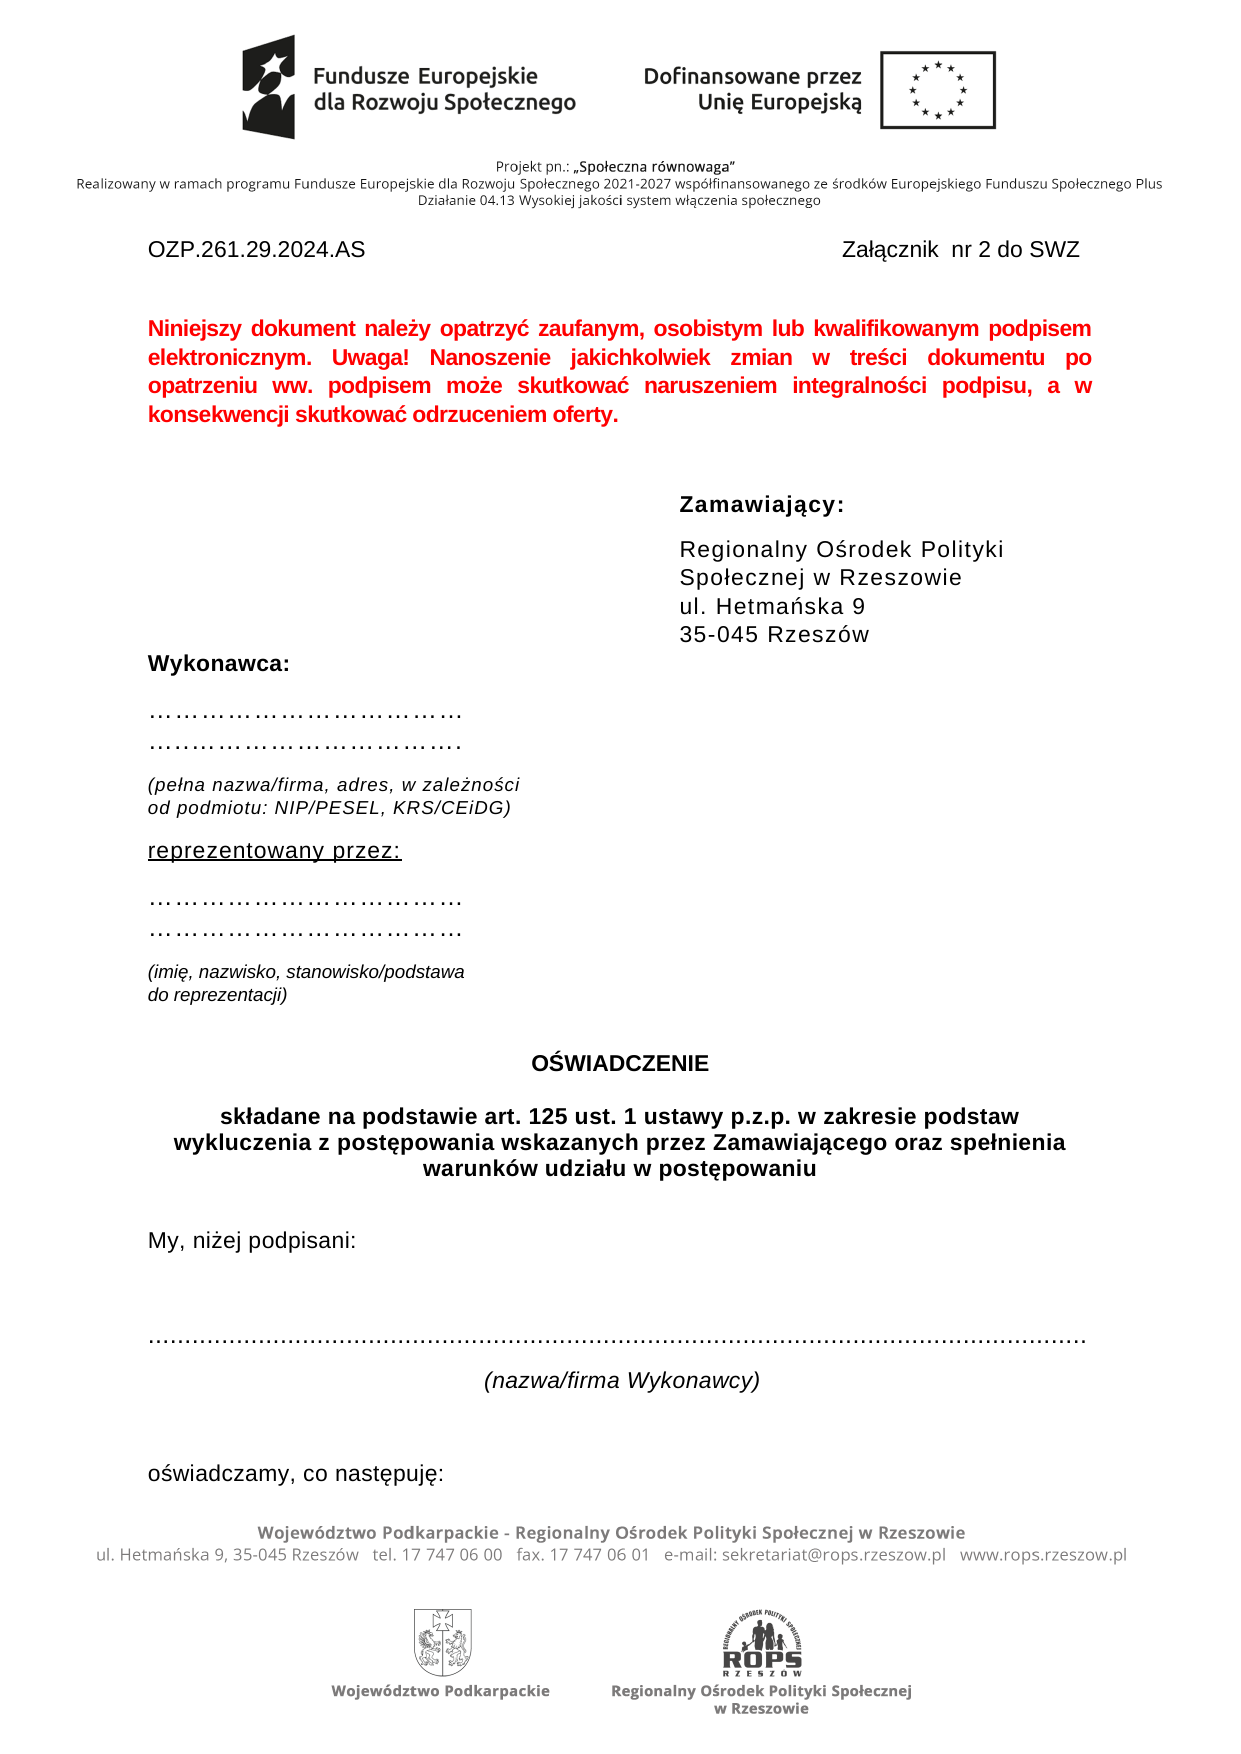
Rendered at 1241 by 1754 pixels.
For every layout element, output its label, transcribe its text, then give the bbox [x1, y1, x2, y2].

text ul. Hetmańska 9 [679, 593, 1092, 619]
text Wykonawca: [148, 650, 1092, 676]
text Społecznej w Rzeszowie [679, 564, 1092, 591]
text składane na podstawie art. 125 ust. 1 ustawy p.z.p. w zakresie podstaw wykluczenia z postępowania wskazanych przez Zamawiającego oraz spełnienia warunków udziału w postępowaniu [148, 1103, 1092, 1182]
text (pełna nazwa/firma, adres, w zależności od podmiotu: NIP/PESEL, KRS/CEiDG) [148, 773, 546, 818]
text Zamawiający: [679, 491, 1092, 517]
picture [0, 12, 1241, 218]
text oświadczamy, co następuję: [148, 1460, 1092, 1487]
text OZP.261.29.2024.AS Załącznik nr 2 do SWZ [148, 236, 1092, 263]
picture [0, 1491, 1241, 1746]
text ................................................................................................................................ [148, 1320, 1092, 1348]
text Regionalny Ośrodek Polityki [679, 536, 1092, 562]
text 35-045 Rzeszów [679, 621, 1092, 648]
text OŚWIADCZENIE [148, 1050, 1092, 1076]
text (imię, nazwisko, stanowisko/podstawa do reprezentacji) [148, 961, 472, 1005]
text reprezentowany przez: [148, 837, 1092, 863]
text (nazwa/firma Wykonawcy) [148, 1367, 1092, 1394]
text Niniejszy dokument należy opatrzyć zaufanym, osobistym lub kwalifikowanym podpisem elektronicznym. Uwaga! Nanoszenie jakichkolwiek zmian w treści dokumentu po opatrzeniu ww. podpisem może skutkować naruszeniem integralności podpisu, a w konsekwencji skutkować odrzuceniem oferty. [148, 315, 1092, 427]
text ……………………………………………………………… [148, 882, 472, 942]
text …………………………………..…………………………. [148, 695, 472, 754]
text My, niżej podpisani: [148, 1227, 1092, 1253]
